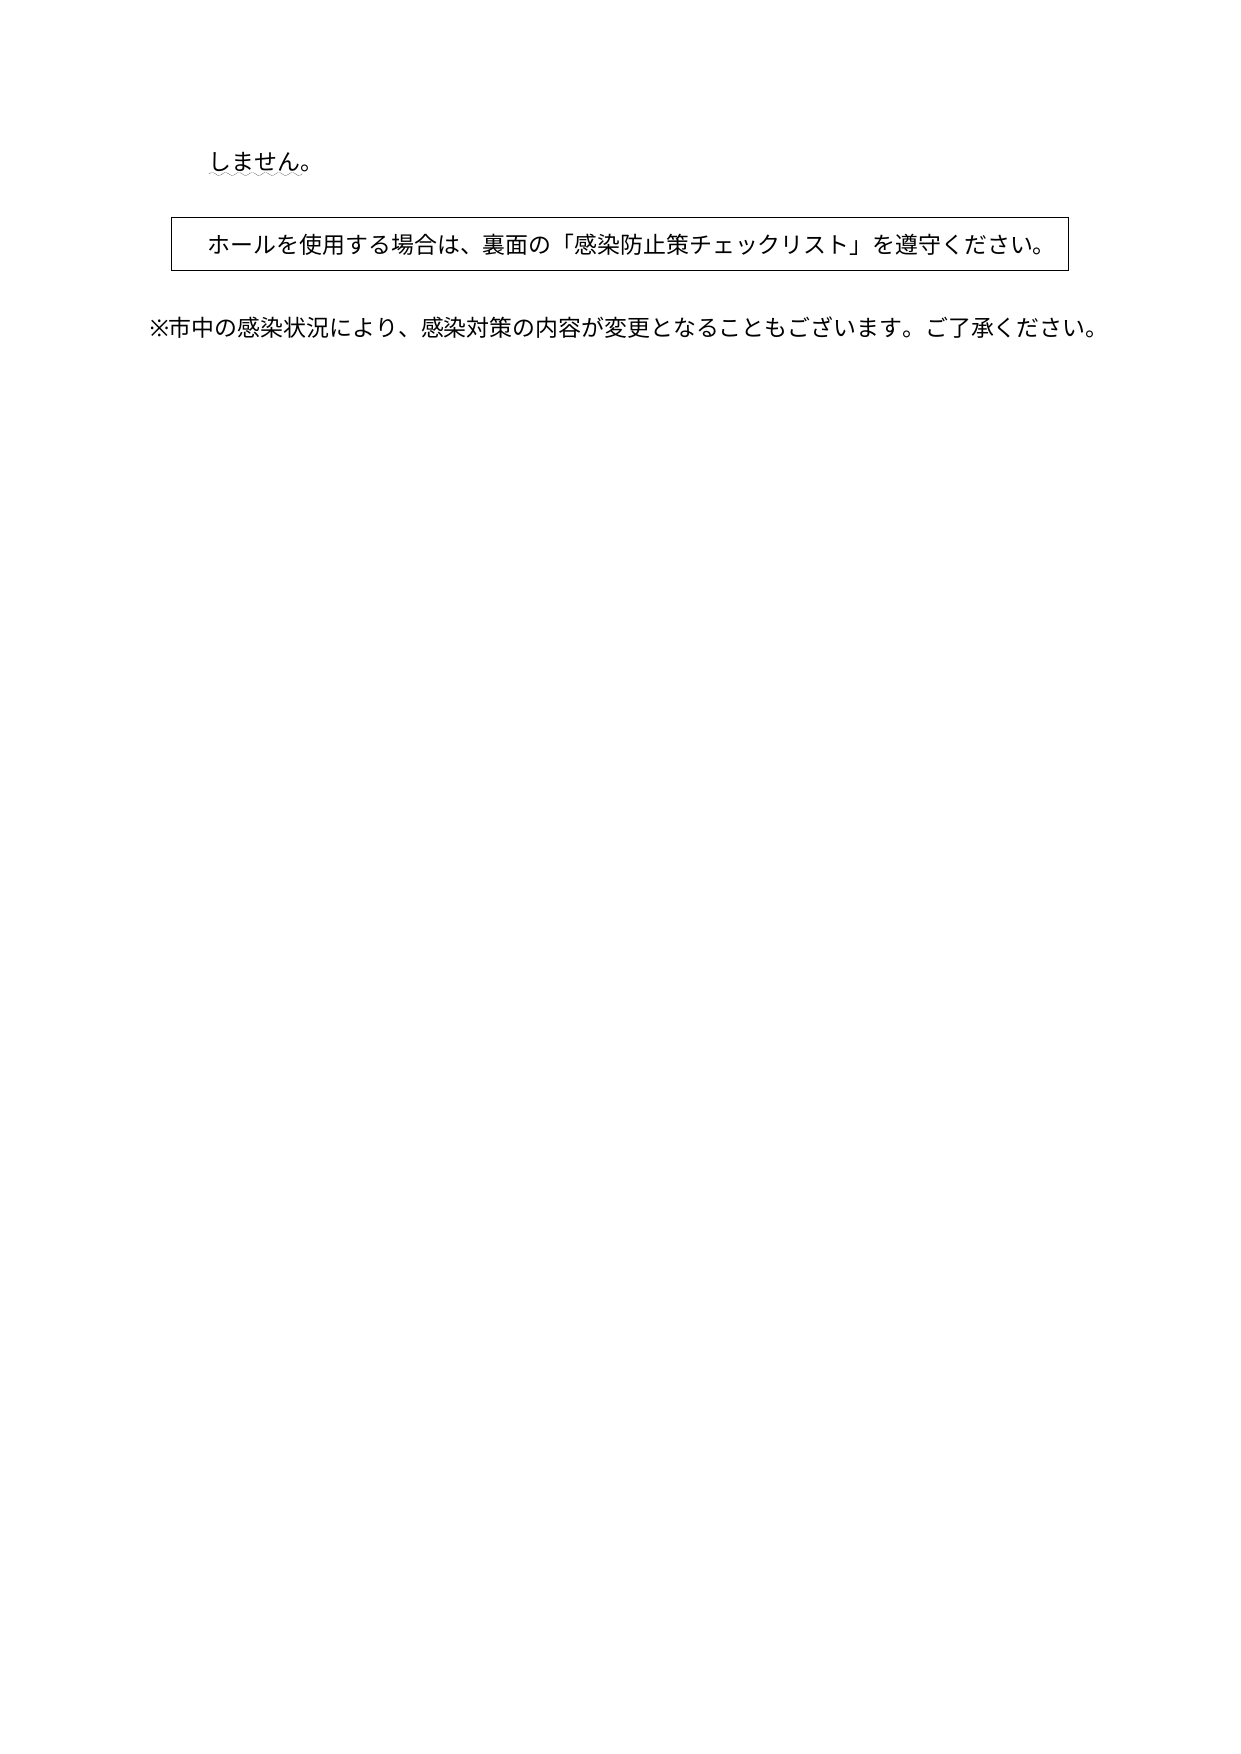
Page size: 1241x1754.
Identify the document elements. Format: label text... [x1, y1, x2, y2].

text ※市中の感染状況により、感染対策の内容が変更となることもございます。ご了承ください。 [127, 308, 1131, 346]
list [171, 142, 1069, 179]
table_header ホールを使用する場合は、裏面の「感染防止策チェックリスト」を遵守ください。 [172, 218, 1068, 269]
